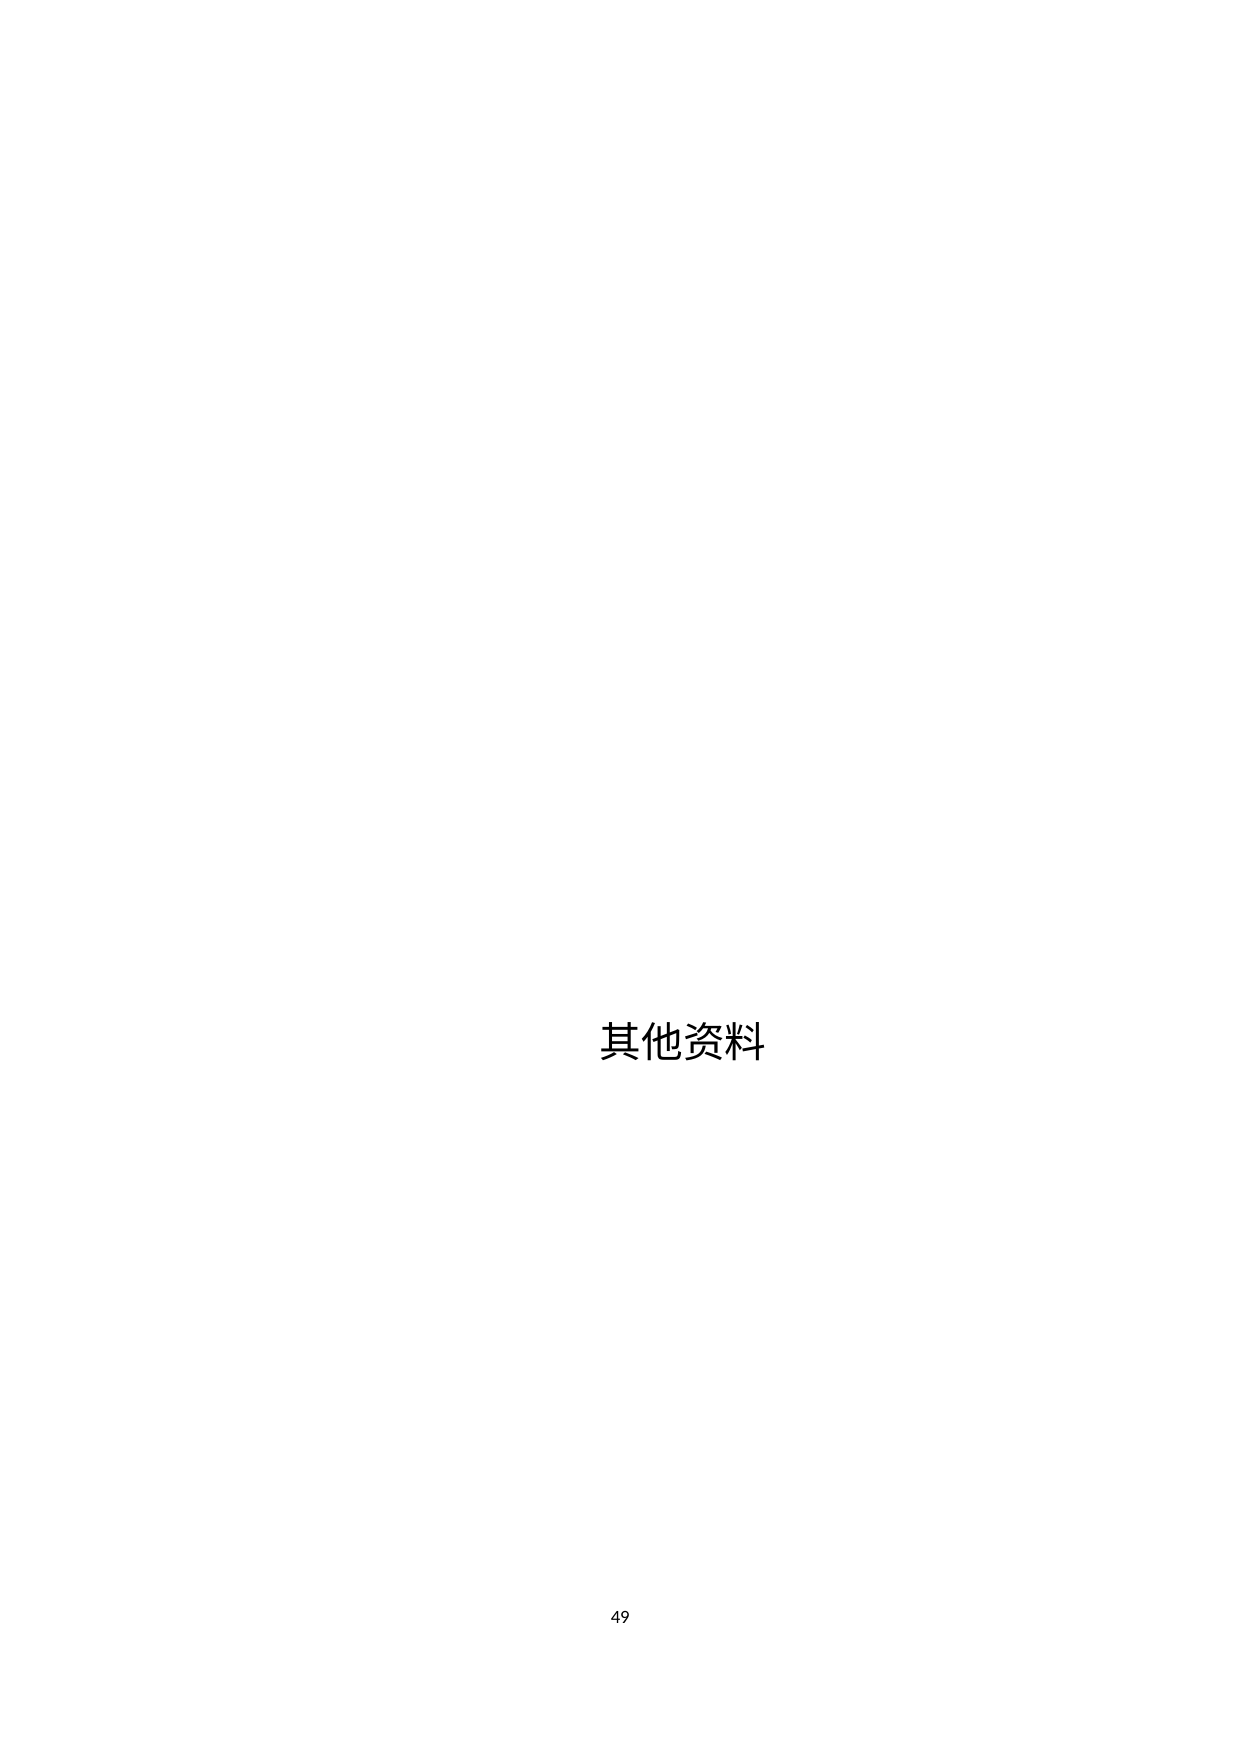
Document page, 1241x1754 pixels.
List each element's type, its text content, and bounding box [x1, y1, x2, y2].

list 其他资料 [230, 1007, 1053, 1072]
